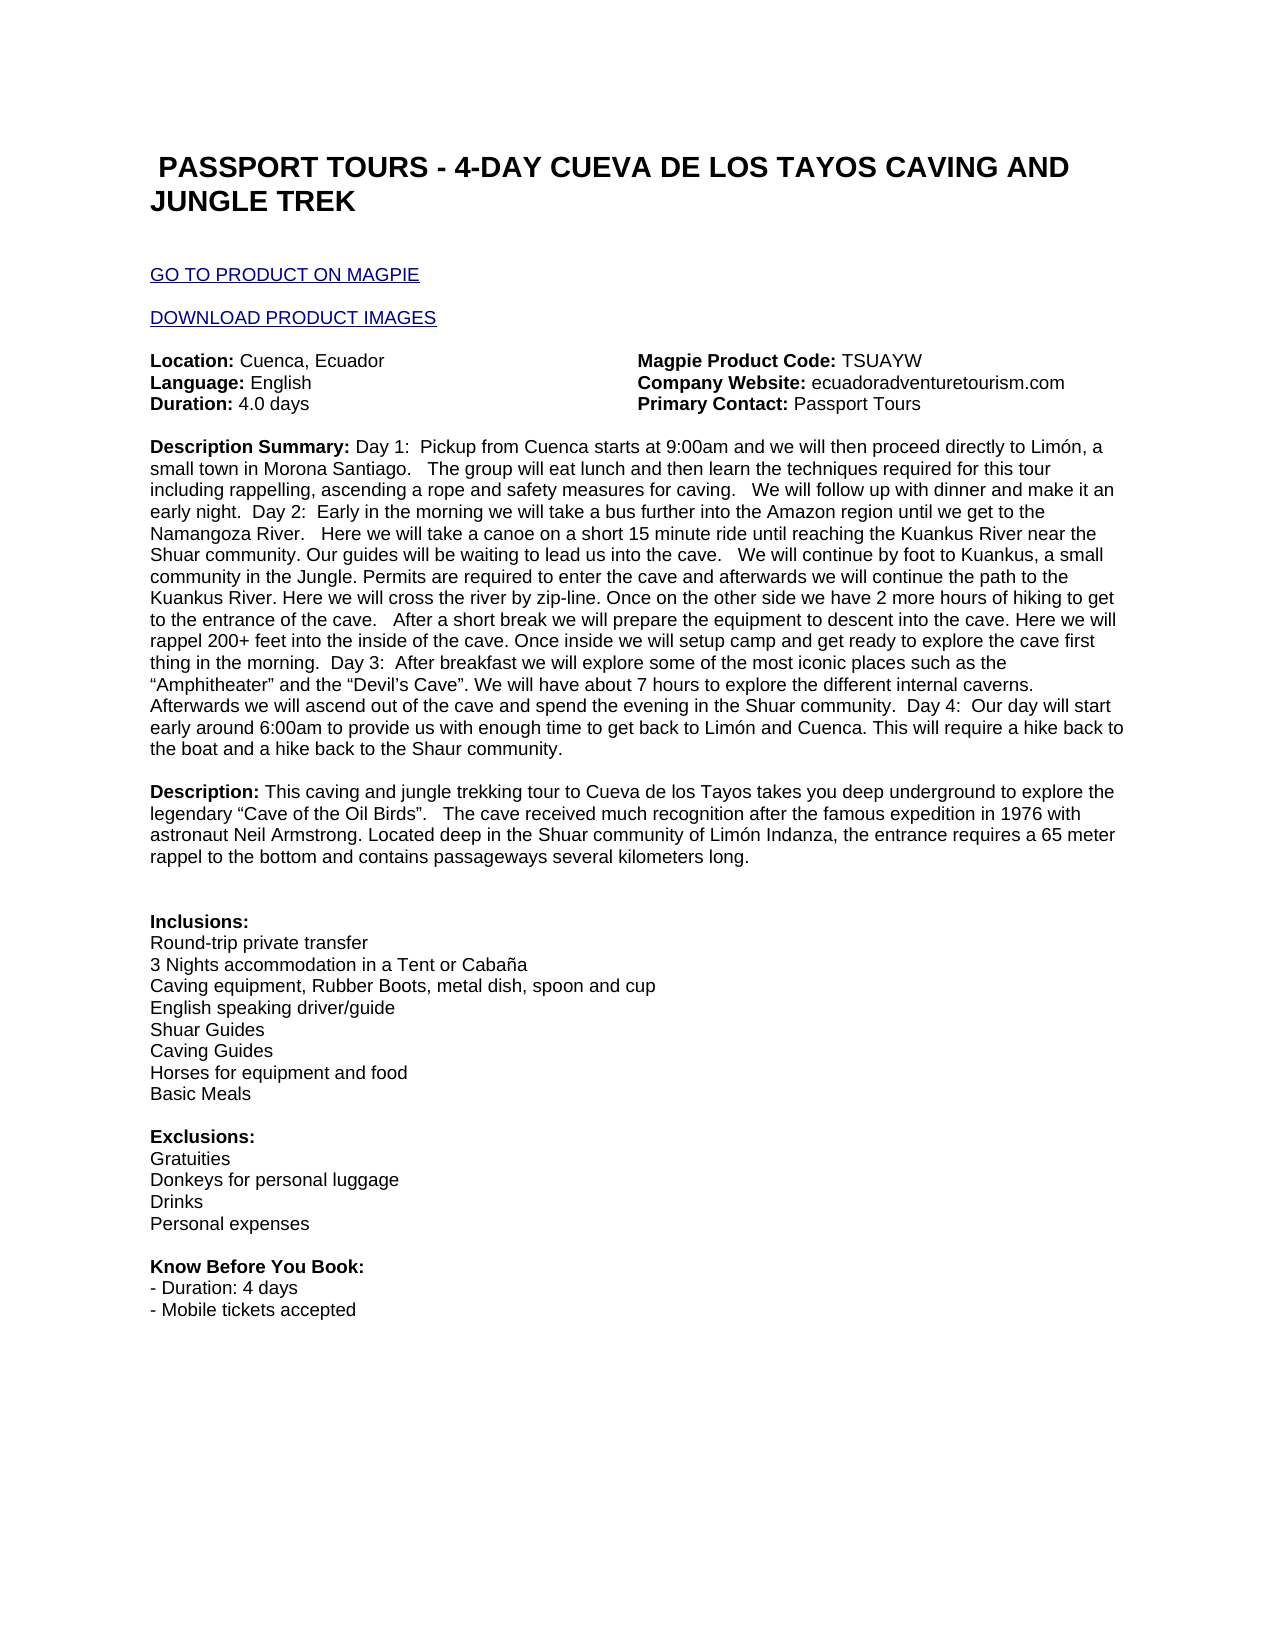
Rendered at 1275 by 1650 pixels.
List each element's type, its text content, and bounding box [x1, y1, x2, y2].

text Horses for equipment and food [150, 1061, 1125, 1083]
text Description: This caving and jungle trekking tour to Cueva de los Tayos takes you deep underground to explore the legendary “Cave of the Oil Birds”. The cave received much recognition after the famous expedition in 1976 with astronaut Neil Armstrong. Located deep in the Shuar community of Limón Indanza, the entrance requires a 65 meter rappel to the bottom and contains passageways several kilometers long. [150, 781, 1125, 867]
text English speaking driver/guide [150, 997, 1125, 1018]
table_header Location: Cuenca, Ecuador Language: English Duration: 4.0 days [139, 350, 626, 414]
text Personal expenses [150, 1212, 1125, 1234]
text Round-trip private transfer [150, 932, 1125, 954]
text - Mobile tickets accepted [150, 1299, 1125, 1320]
text Gratuities [150, 1148, 1125, 1169]
text Caving equipment, Rubber Boots, metal dish, spoon and cup [150, 975, 1125, 997]
subtitle Passport Tours - 4-Day Cueva de los Tayos Caving and Jungle Trek [150, 150, 1125, 217]
text DOWNLOAD PRODUCT IMAGES [150, 307, 1125, 328]
text - Duration: 4 days [150, 1277, 1125, 1299]
text Drinks [150, 1191, 1125, 1212]
text Inclusions: [150, 911, 1125, 932]
text Caving Guides [150, 1040, 1125, 1061]
text Donkeys for personal luggage [150, 1169, 1125, 1191]
text 3 Nights accommodation in a Tent or Cabaña [150, 954, 1125, 975]
text Exclusions: [150, 1126, 1125, 1148]
text Description Summary: Day 1: Pickup from Cuenca starts at 9:00am and we will then proceed directly to Limón, a small town in Morona Santiago. The group will eat lunch and then learn the techniques required for this tour including rappelling, ascending a rope and safety measures for caving. We will follow up with dinner and make it an early night. Day 2: Early in the morning we will take a bus further into the Amazon region until we get to the Namangoza River. Here we will take a canoe on a short 15 minute ride until reaching the Kuankus River near the Shuar community. Our guides will be waiting to lead us into the cave. We will continue by foot to Kuankus, a small community in the Jungle. Permits are required to enter the cave and afterwards we will continue the path to the Kuankus River. Here we will cross the river by zip-line. Once on the other side we have 2 more hours of hiking to get to the entrance of the cave. After a short break we will prepare the equipment to descent into the cave. Here we will rappel 200+ feet into the inside of the cave. Once inside we will setup camp and get ready to explore the cave first thing in the morning. Day 3: After breakfast we will explore some of the most iconic places such as the “Amphitheater” and the “Devil’s Cave”. We will have about 7 hours to explore the different internal caverns. Afterwards we will ascend out of the cave and spend the evening in the Shuar community. Day 4: Our day will start early around 6:00am to provide us with enough time to get back to Limón and Cuenca. This will require a hike back to the boat and a hike back to the Shaur community. [150, 436, 1125, 759]
text GO TO PRODUCT ON MAGPIE [150, 264, 1125, 285]
text Basic Meals [150, 1083, 1125, 1104]
text Shuar Guides [150, 1018, 1125, 1040]
text Know Before You Book: [150, 1256, 1125, 1277]
table_header Magpie Product Code: TSUAYW Company Website: ecuadoradventuretourism.com Primary Contact: Passport Tours [626, 350, 1114, 414]
